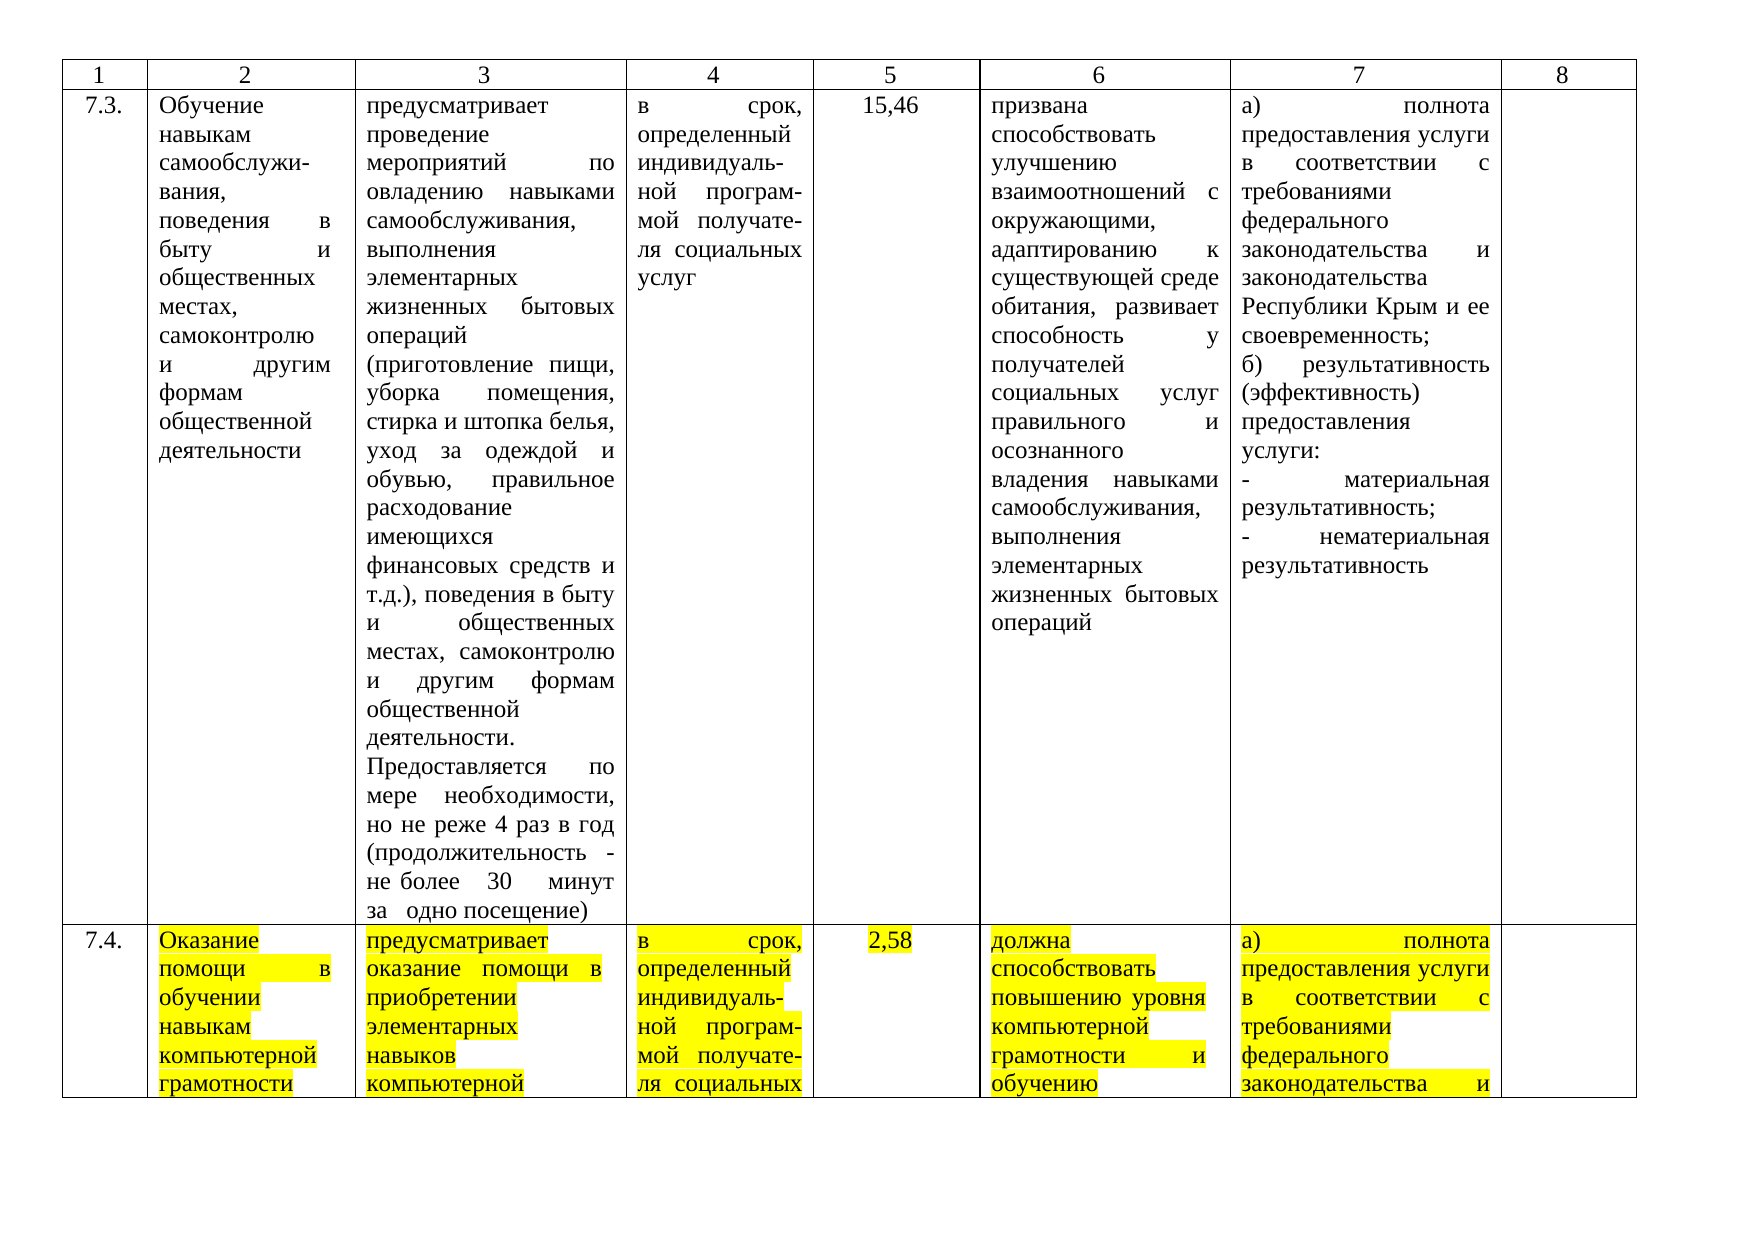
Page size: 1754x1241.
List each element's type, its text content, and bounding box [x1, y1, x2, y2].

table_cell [1231, 90, 1501, 924]
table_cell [1231, 925, 1501, 1097]
table_cell [1502, 925, 1636, 1097]
table_header 6 [981, 60, 1230, 89]
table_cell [981, 925, 1230, 1097]
table_header 5 [814, 60, 979, 89]
table_cell предусматривает проведение мероприятий по овладению навыками самообслуживания, выполнения элементарных жизненных бытовых операций (приготовление пищи, уборка помещения, стирка и штопка белья, уход за одеждой и обувью, правильное расходование имеющихся финансовых средств и т.д.), поведения в быту и общественных местах, самоконтролю и другим формам общественной деятельности. Предоставляется по мере необходимости, но не реже 4 раз в год (продолжительность - не более 30 минут за одно посещение) [356, 90, 626, 924]
table_header 2 [148, 60, 355, 89]
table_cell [148, 925, 355, 1097]
table_cell 2,58 [814, 925, 979, 1097]
table_cell призвана способствовать улучшению взаимоотношений с окружающими, адаптированию к существующей среде обитания, развивает способность у получателей социальных услуг правильного и осознанного владения навыками самообслуживания, выполнения элементарных жизненных бытовых операций [981, 90, 1230, 924]
table_header 3 [356, 60, 626, 89]
table_header 1 [63, 60, 147, 89]
table_cell Обучение навыкам самообслужи-вания, поведения в быту и общественных местах, самоконтролю и другим формам общественной деятельности [148, 90, 355, 924]
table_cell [356, 925, 626, 1097]
table_header 7 [1231, 60, 1501, 89]
table_header 8 [1502, 60, 1636, 89]
table_cell 7.3. [63, 90, 147, 924]
table_header 4 [627, 60, 813, 89]
table_cell 15,46 [814, 90, 979, 924]
table_cell 7.4. [63, 925, 147, 1097]
table_cell [1502, 90, 1636, 924]
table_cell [627, 90, 813, 924]
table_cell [627, 925, 813, 1097]
